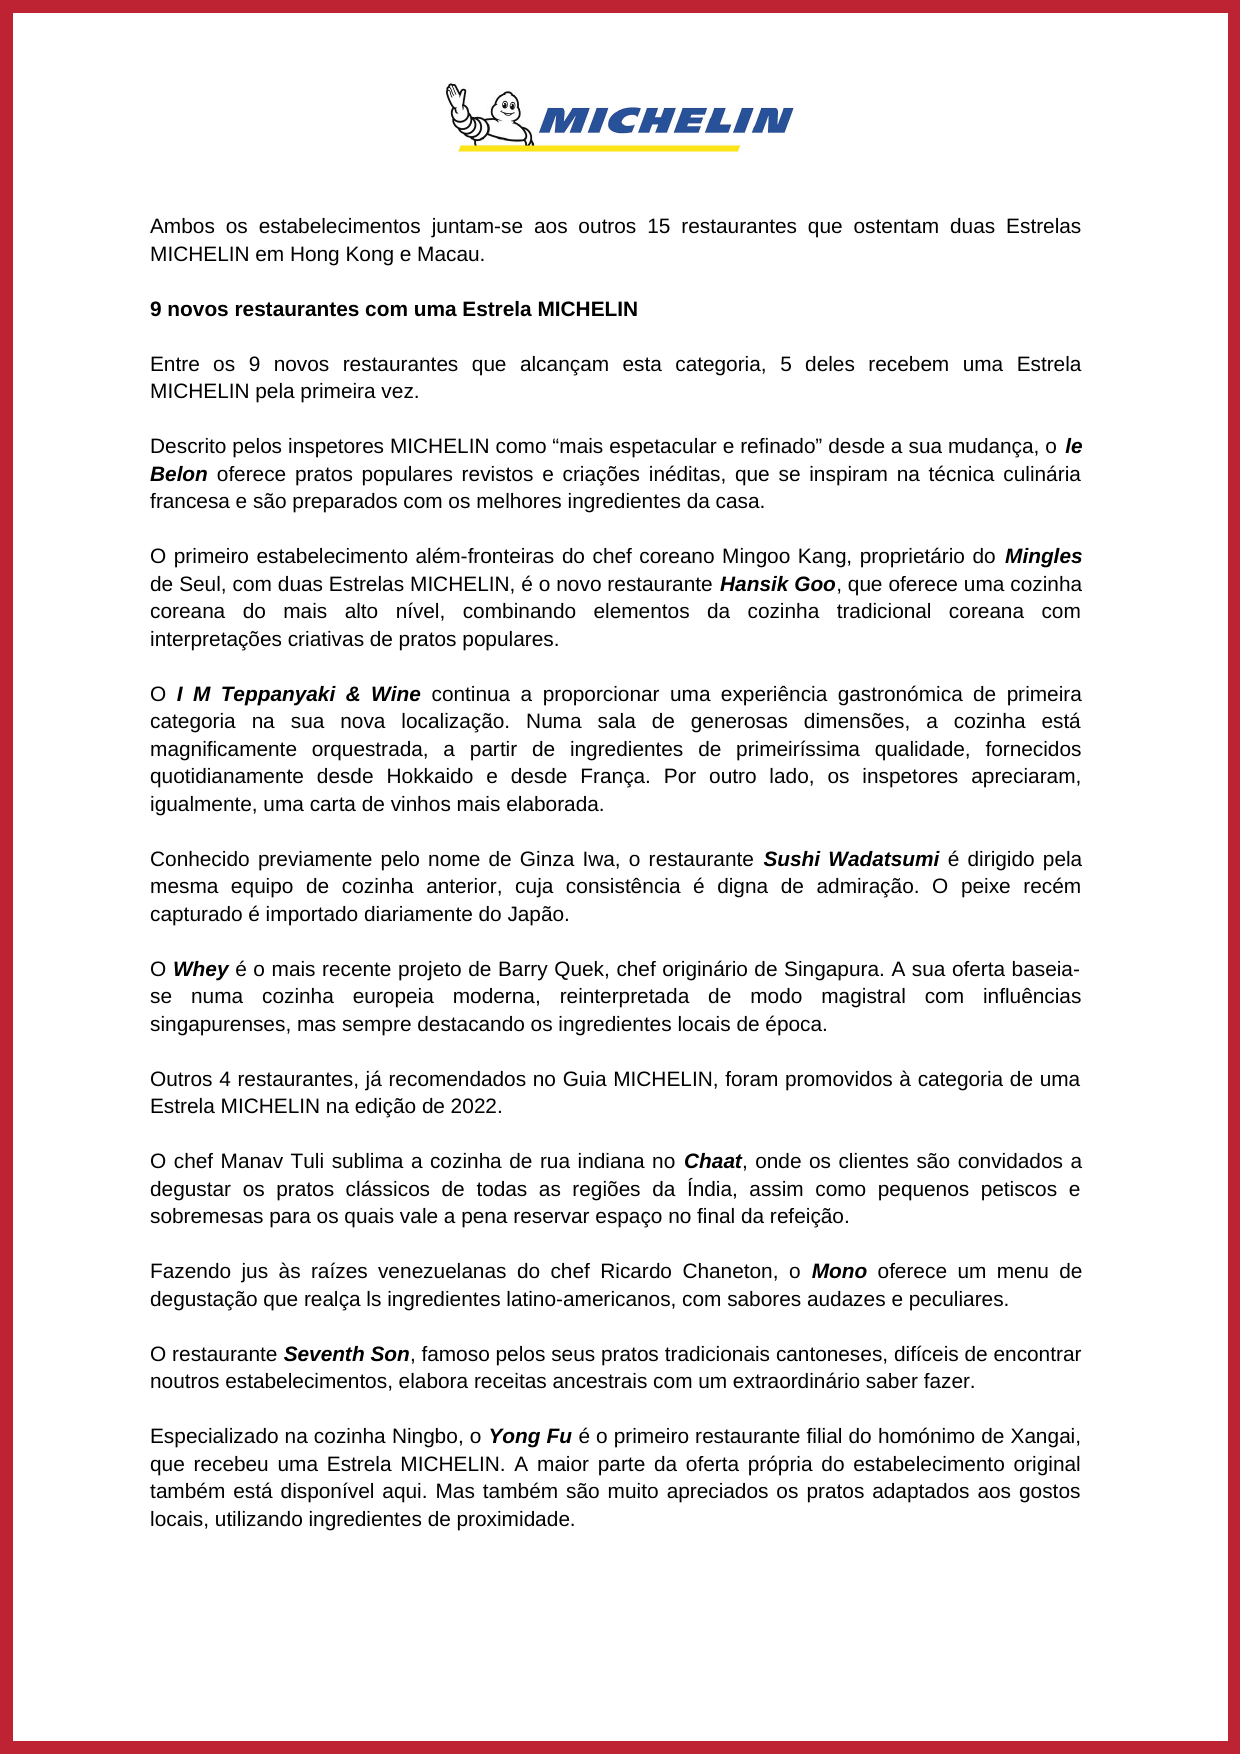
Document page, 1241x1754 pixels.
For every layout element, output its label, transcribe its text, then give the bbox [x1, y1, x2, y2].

picture [13, 21, 1228, 190]
text 9 novos restaurantes com uma Estrela MICHELIN [150, 297, 1082, 321]
text Outros 4 restaurantes, já recomendados no Guia MICHELIN, foram promovidos à categoria de uma Estrela MICHELIN na edição de 2022. [150, 1067, 1082, 1118]
text O Whey é o mais recente projeto de Barry Quek, chef originário de Singapura. A sua oferta baseia-se numa cozinha europeia moderna, reinterpretada de modo magistral com influências singapurenses, mas sempre destacando os ingredientes locais de época. [150, 957, 1082, 1036]
text O primeiro estabelecimento além-fronteiras do chef coreano Mingoo Kang, proprietário do Mingles de Seul, com duas Estrelas MICHELIN, é o novo restaurante Hansik Goo, que oferece uma cozinha coreana do mais alto nível, combinando elementos da cozinha tradicional coreana com interpretações criativas de pratos populares. [150, 544, 1082, 651]
text Fazendo jus às raízes venezuelanas do chef Ricardo Chaneton, o Mono oferece um menu de degustação que realça ls ingredientes latino-americanos, com sabores audazes e peculiares. [150, 1259, 1082, 1311]
text O restaurante Seventh Son, famoso pelos seus pratos tradicionais cantoneses, difíceis de encontrar noutros estabelecimentos, elabora receitas ancestrais com um extraordinário saber fazer. [150, 1342, 1082, 1393]
text O chef Manav Tuli sublima a cozinha de rua indiana no Chaat, onde os clientes são convidados a degustar os pratos clássicos de todas as regiões da Índia, assim como pequenos petiscos e sobremesas para os quais vale a pena reservar espaço no final da refeição. [150, 1149, 1082, 1228]
text Especializado na cozinha Ningbo, o Yong Fu é o primeiro restaurante filial do homónimo de Xangai, que recebeu uma Estrela MICHELIN. A maior parte da oferta própria do estabelecimento original também está disponível aqui. Mas também são muito apreciados os pratos adaptados aos gostos locais, utilizando ingredientes de proximidade. [150, 1424, 1082, 1531]
text Conhecido previamente pelo nome de Ginza Iwa, o restaurante Sushi Wadatsumi é dirigido pela mesma equipo de cozinha anterior, cuja consistência é digna de admiração. O peixe recém capturado é importado diariamente do Japão. [150, 847, 1082, 926]
text O I M Teppanyaki & Wine continua a proporcionar uma experiência gastronómica de primeira categoria na sua nova localização. Numa sala de generosas dimensões, a cozinha está magnificamente orquestrada, a partir de ingredientes de primeiríssima qualidade, fornecidos quotidianamente desde Hokkaido e desde França. Por outro lado, os inspetores apreciaram, igualmente, uma carta de vinhos mais elaborada. [150, 682, 1082, 816]
text Descrito pelos inspetores MICHELIN como “mais espetacular e refinado” desde a sua mudança, o le Belon oferece pratos populares revistos e criações inéditas, que se inspiram na técnica culinária francesa e são preparados com os melhores ingredientes da casa. [150, 434, 1082, 513]
text Entre os 9 novos restaurantes que alcançam esta categoria, 5 deles recebem uma Estrela MICHELIN pela primeira vez. [150, 352, 1082, 403]
text Ambos os estabelecimentos juntam-se aos outros 15 restaurantes que ostentam duas Estrelas MICHELIN em Hong Kong e Macau. [150, 214, 1082, 266]
